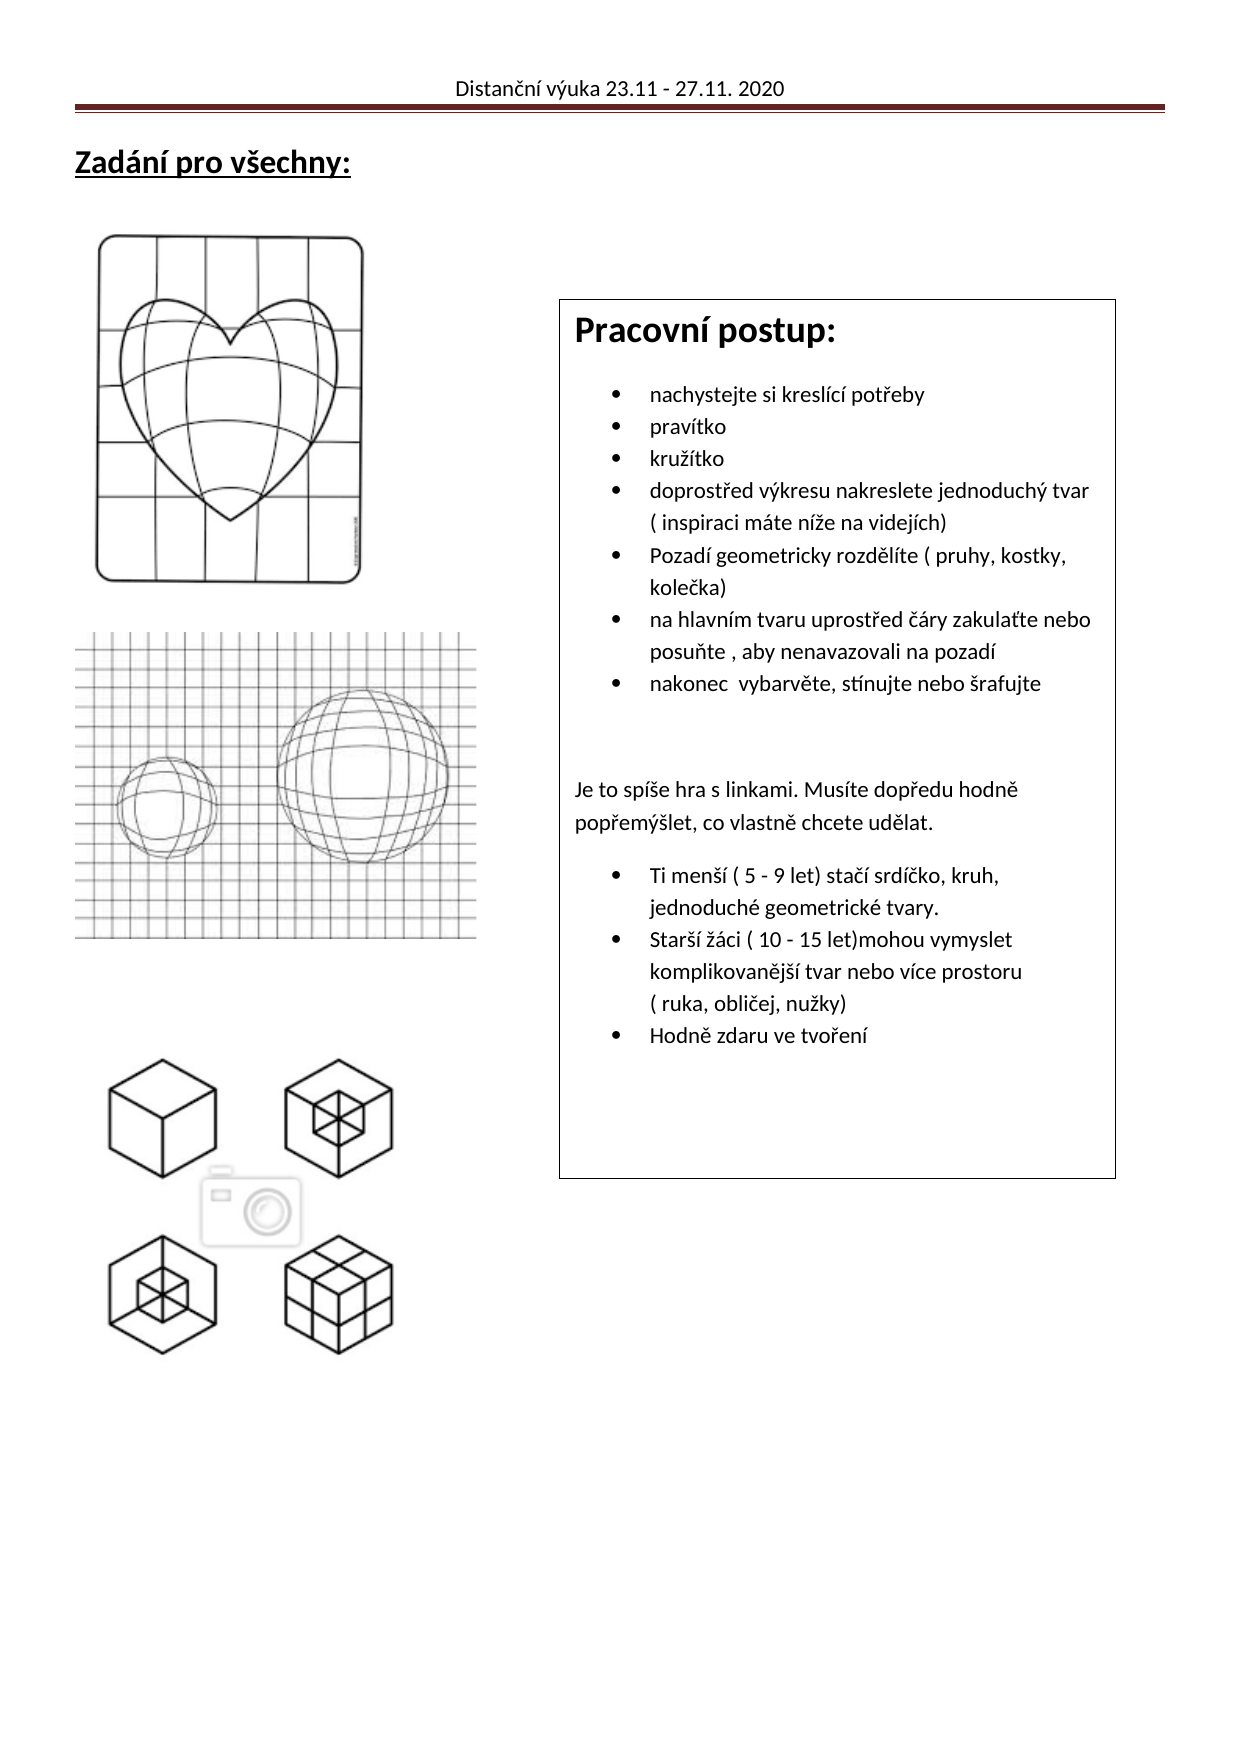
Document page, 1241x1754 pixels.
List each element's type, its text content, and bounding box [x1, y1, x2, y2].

picture [75, 632, 477, 939]
picture [75, 1031, 427, 1383]
text Zadání pro všechny: [75, 141, 1165, 182]
picture [75, 208, 383, 608]
